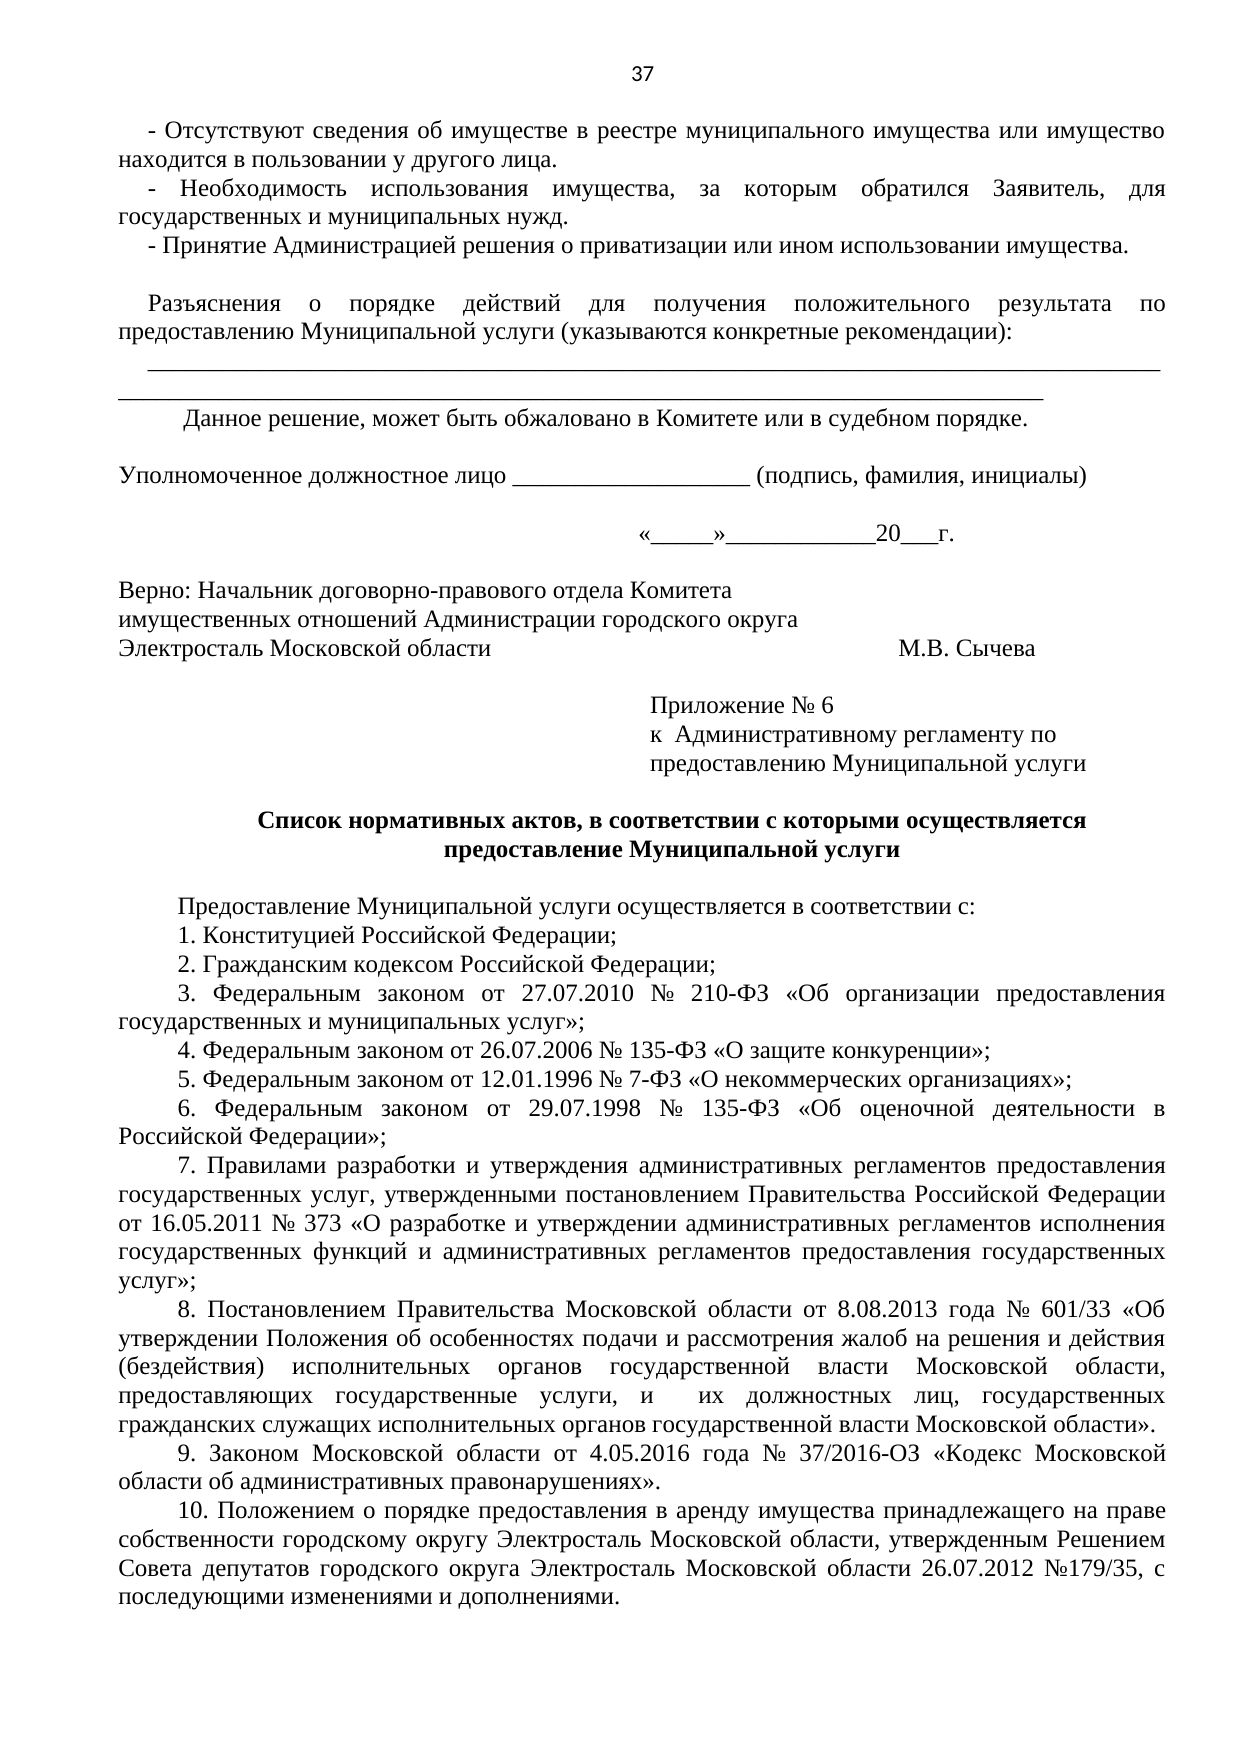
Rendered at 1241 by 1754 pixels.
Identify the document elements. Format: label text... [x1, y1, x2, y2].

text Приложение № 6 [650, 690, 1167, 719]
text Данное решение, может быть обжаловано в Комитете или в судебном порядке. [118, 403, 1167, 431]
list 9. Законом Московской области от 4.05.2016 года № 37/2016-ОЗ «Кодекс Московской области об административных правонарушениях». [118, 1438, 1167, 1495]
list 7. Правилами разработки и утверждения административных регламентов предоставления государственных услуг, утвержденными постановлением Правительства Российской Федерации от 16.05.2011 № 373 «О разработке и утверждении административных регламентов исполнения государственных функций и административных регламентов предоставления государственных услуг»; [118, 1150, 1167, 1294]
list 8. Постановлением Правительства Московской области от 8.08.2013 года № 601/33 «Об утверждении Положения об особенностях подачи и рассмотрения жалоб на решения и действия (бездействия) исполнительных органов государственной власти Московской области, предоставляющих государственные услуги, и их должностных лиц, государственных гражданских служащих исполнительных органов государственной власти Московской области». [118, 1294, 1167, 1438]
text предоставление Муниципальной услуги [118, 834, 1167, 863]
text - Принятие Администрацией решения о приватизации или ином использовании имущества. [118, 230, 1167, 259]
list 2. Гражданским кодексом Российской Федерации; [118, 949, 1167, 978]
list 6. Федеральным законом от 29.07.1998 № 135-ФЗ «Об оценочной деятельности в Российской Федерации»; [118, 1093, 1167, 1150]
list 5. Федеральным законом от 12.01.1996 № 7-ФЗ «О некоммерческих организациях»; [118, 1064, 1167, 1093]
text имущественных отношений Администрации городского округа [118, 604, 1167, 633]
text Разъяснения о порядке действий для получения положительного результата по предоставлению Муниципальной услуги (указываются конкретные рекомендации): [118, 288, 1167, 345]
text Уполномоченное должностное лицо ___________________ (подпись, фамилия, инициалы) [118, 460, 1167, 489]
text Верно: Начальник договорно-правового отдела Комитета [118, 575, 1167, 604]
text 1. Конституцией Российской Федерации; [118, 920, 1167, 949]
text Список нормативных актов, в соответствии с которыми осуществляется [118, 805, 1167, 834]
text к Административному регламенту по предоставлению Муниципальной услуги [650, 719, 1167, 776]
list 3. Федеральным законом от 27.07.2010 № 210-ФЗ «Об организации предоставления государственных и муниципальных услуг»; [118, 978, 1167, 1035]
text Предоставление Муниципальной услуги осуществляется в соответствии с: [118, 891, 1167, 920]
text - Необходимость использования имущества, за которым обратился Заявитель, для государственных и муниципальных нужд. [118, 173, 1167, 230]
text ___________________________________________________________________________________________________________________________________________________________ [118, 345, 1167, 403]
list 4. Федеральным законом от 26.07.2006 № 135-ФЗ «О защите конкуренции»; [118, 1035, 1167, 1064]
text - Отсутствуют сведения об имуществе в реестре муниципального имущества или имущество находится в пользовании у другого лица. [118, 115, 1167, 173]
text «_____»____________20___г. [118, 518, 1167, 546]
list 10. Положением о порядке предоставления в аренду имущества принадлежащего на праве собственности городскому округу Электросталь Московской области, утвержденным Решением Совета депутатов городского округа Электросталь Московской области 26.07.2012 №179/35, с последующими изменениями и дополнениями. [118, 1495, 1167, 1610]
text Электросталь Московской области М.В. Сычева [118, 633, 1167, 661]
